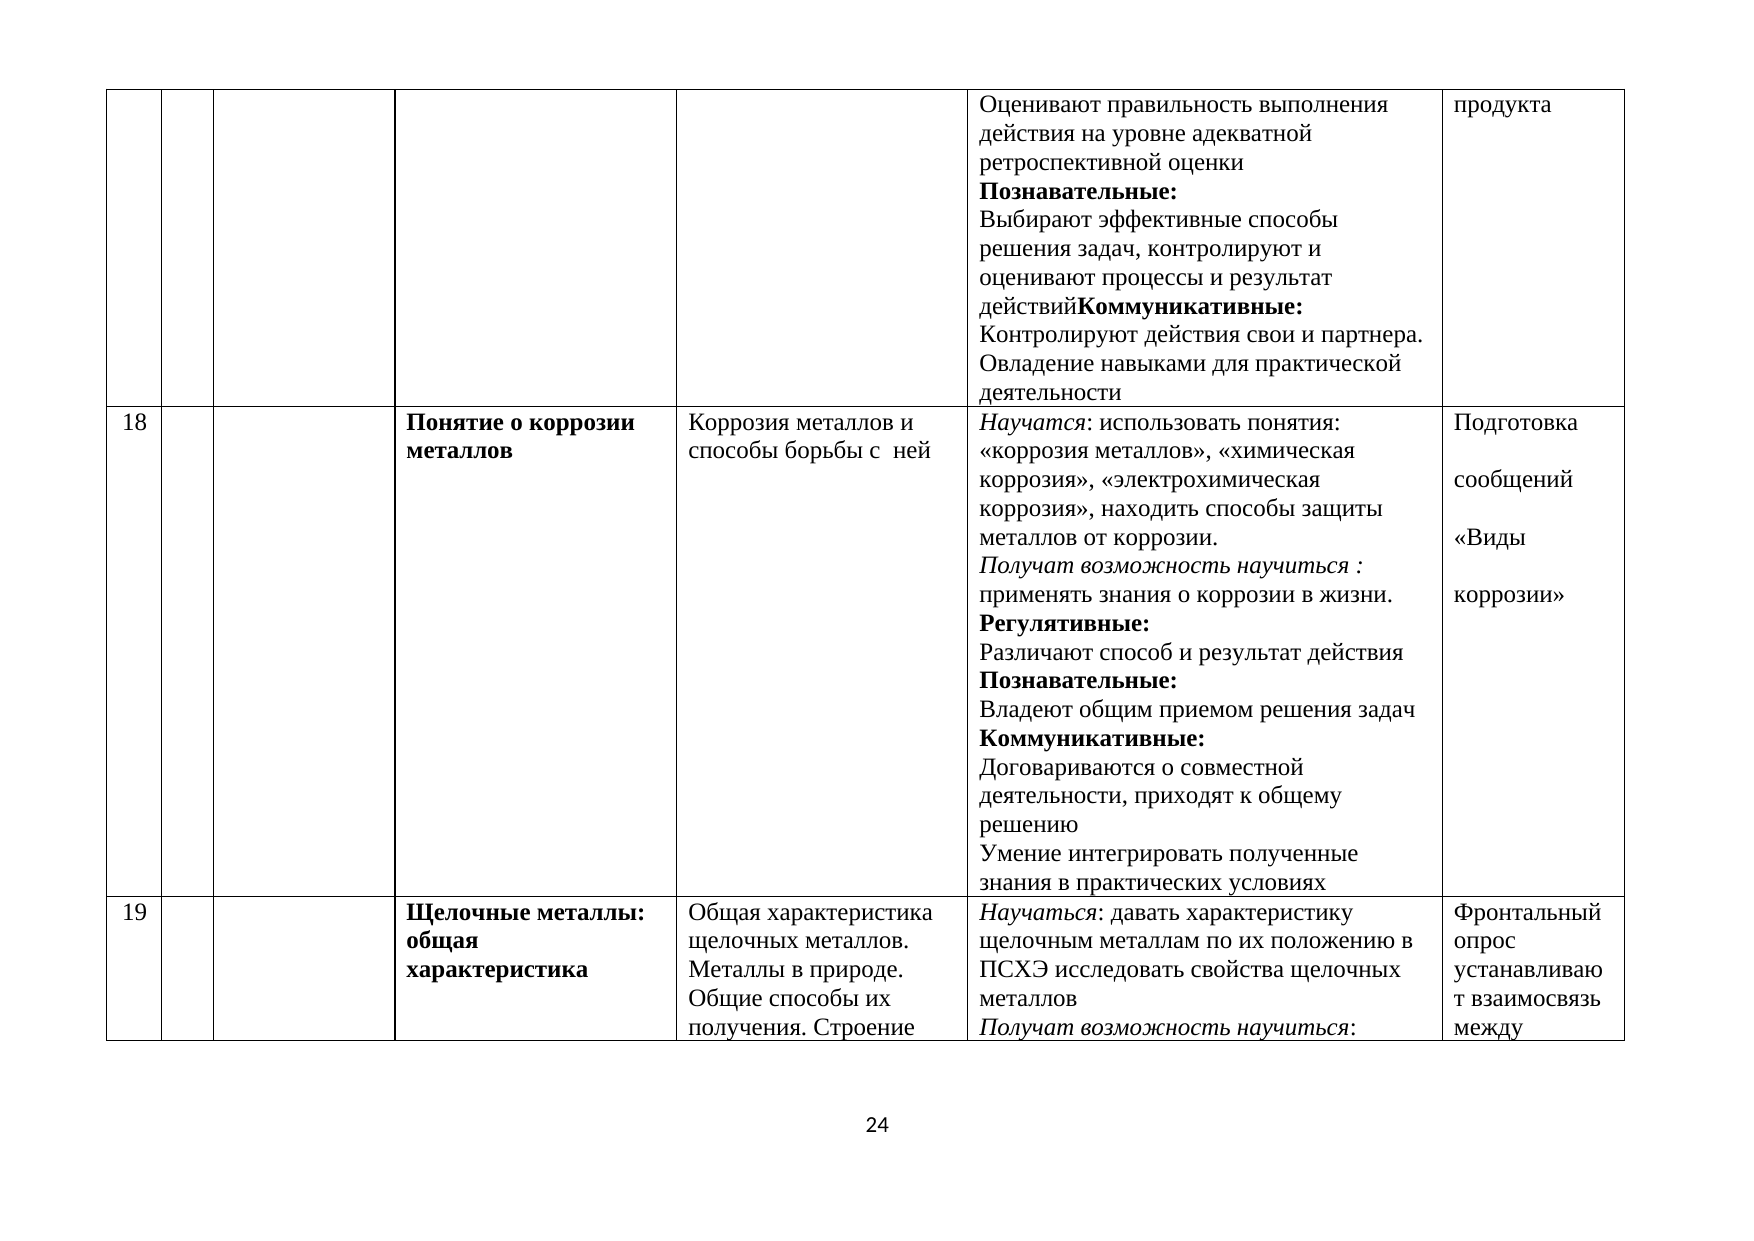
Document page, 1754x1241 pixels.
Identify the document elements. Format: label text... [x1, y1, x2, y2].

table_cell 19 [107, 897, 161, 1040]
table_cell Подготовка сообщений «Виды коррозии» [1443, 407, 1624, 896]
table_cell [162, 897, 213, 1040]
table_cell Коррозия металлов и способы борьбы с ней [677, 407, 967, 896]
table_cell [396, 897, 676, 1040]
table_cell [396, 90, 676, 406]
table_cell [968, 90, 1442, 406]
table_cell 18 [107, 407, 161, 896]
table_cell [677, 90, 967, 406]
table_cell [162, 90, 213, 406]
table_cell Понятие о коррозии металлов [396, 407, 676, 896]
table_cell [1443, 90, 1624, 406]
table_cell [214, 897, 394, 1040]
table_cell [1443, 897, 1624, 1040]
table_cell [968, 897, 1442, 1040]
table_cell Научатся: использовать понятия: «коррозия металлов», «химическая коррозия», «электрохимическая коррозия», находить способы защиты металлов от коррозии. Получат возможность научиться : применять знания о коррозии в жизни. Регулятивные: Различают способ и результат действия Познавательные: Владеют общим приемом решения задач Коммуникативные: Договариваются о совместной деятельности, приходят к общему решению Умение интегрировать полученные знания в практических условиях [968, 407, 1442, 896]
table_cell [214, 90, 394, 406]
table_cell [162, 407, 213, 896]
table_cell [677, 897, 967, 1040]
table_cell 17 [107, 90, 161, 406]
table_cell [214, 407, 394, 896]
